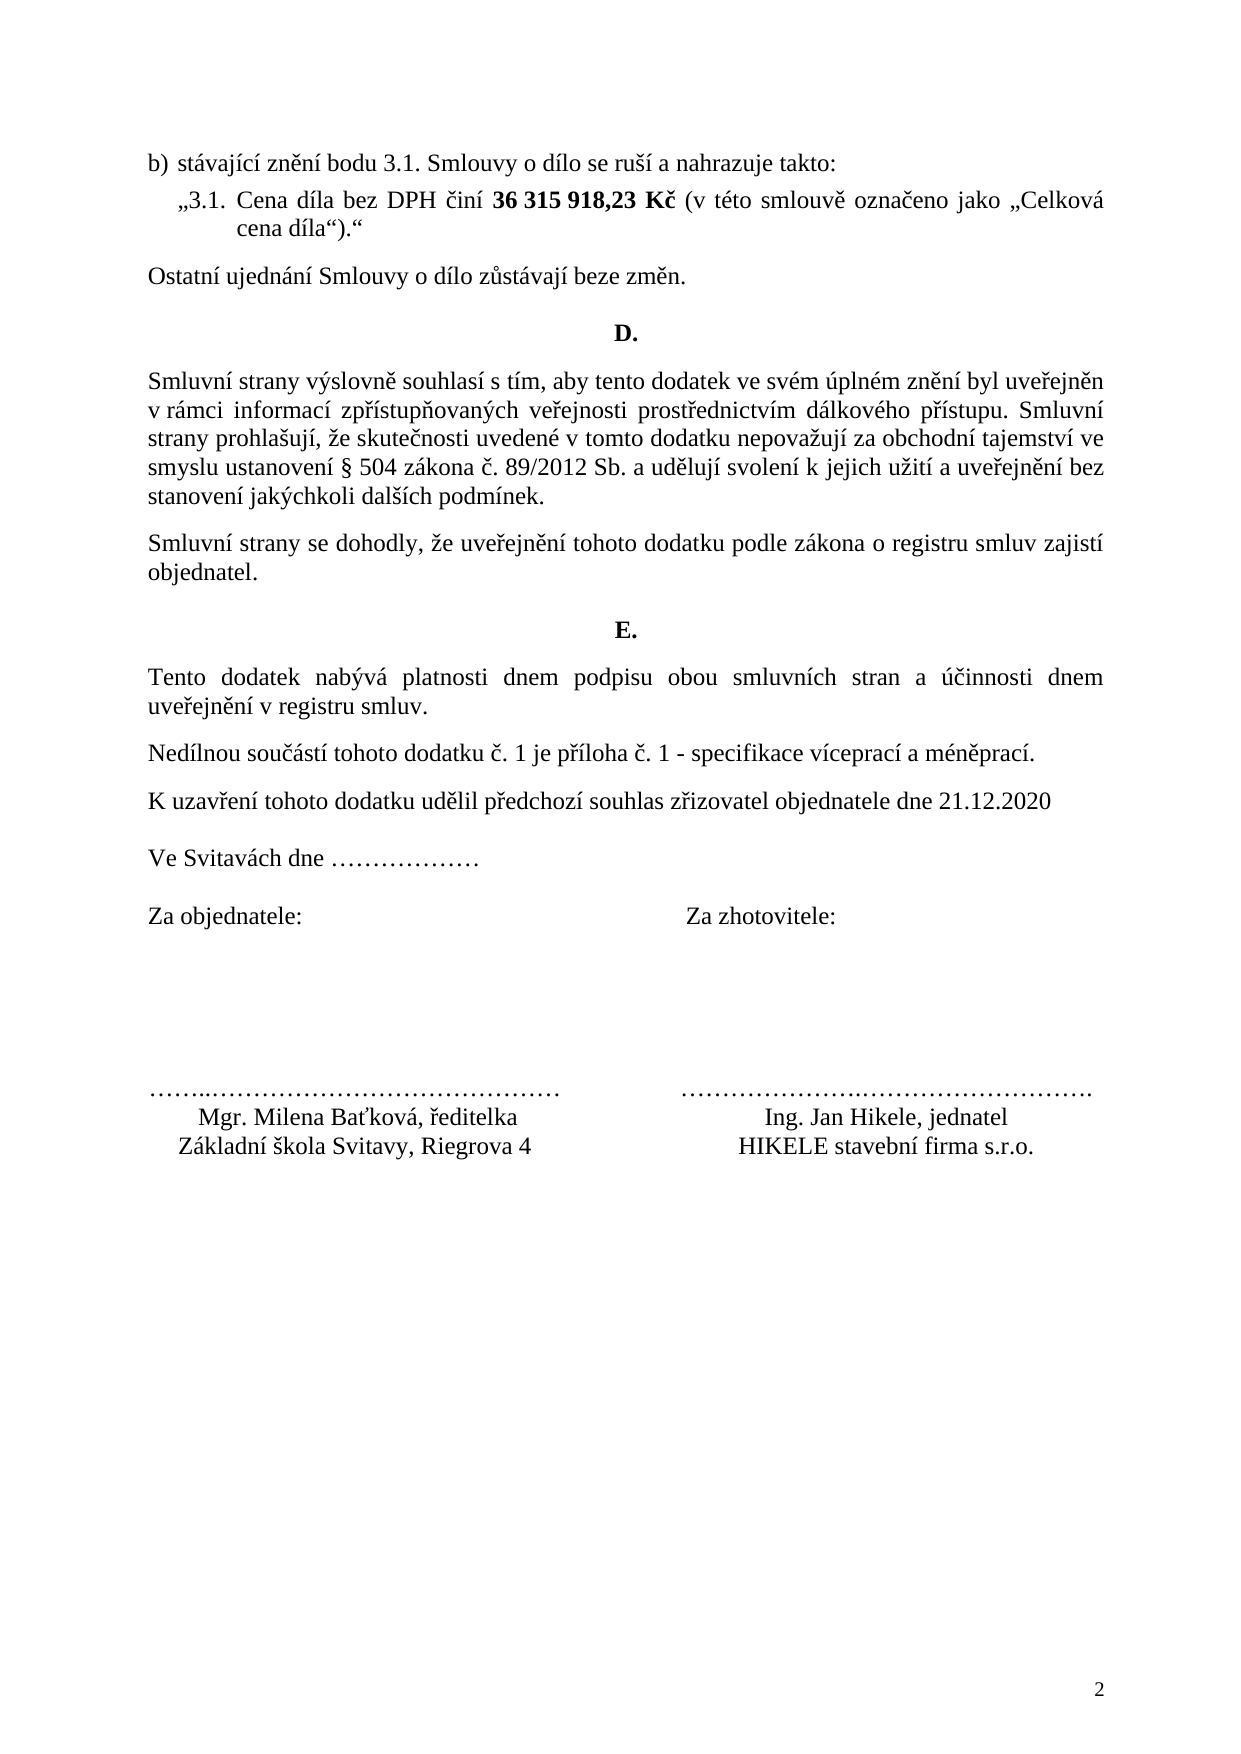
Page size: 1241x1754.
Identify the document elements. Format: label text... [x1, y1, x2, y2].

text K uzavření tohoto dodatku udělil předchozí souhlas zřizovatel objednatele dne 21.12.2020 [148, 786, 1104, 815]
text Mgr. Milena Baťková, ředitelka Ing. Jan Hikele, jednatel [148, 1102, 1104, 1131]
text D. [148, 318, 1104, 347]
text Základní škola Svitavy, Riegrova 4 HIKELE stavební firma s.r.o. [148, 1131, 1104, 1160]
text Ve Svitavách dne ……………… [148, 843, 1104, 872]
text Smluvní strany výslovně souhlasí s tím, aby tento dodatek ve svém úplném znění byl uveřejněn v rámci informací zpřístupňovaných veřejnosti prostřednictvím dálkového přístupu. Smluvní strany prohlašují, že skutečnosti uvedené v tomto dodatku nepovažují za obchodní tajemství ve smyslu ustanovení § 504 zákona č. 89/2012 Sb. a udělují svolení k jejich užití a uveřejnění bez stanovení jakýchkoli dalších podmínek. [148, 366, 1104, 510]
text „3.1. Cena díla bez DPH činí 36 315 918,23 Kč (v této smlouvě označeno jako „Celková cena díla“).“ [177, 185, 1104, 242]
text b) stávající znění bodu 3.1. Smlouvy o dílo se ruší a nahrazuje takto: [148, 148, 1104, 176]
text Nedílnou součástí tohoto dodatku č. 1 je příloha č. 1 - specifikace víceprací a méněprací. [148, 738, 1104, 767]
text ……..…………………………………… ………………….………………………. [148, 1073, 1104, 1102]
text Ostatní ujednání Smlouvy o dílo zůstávají beze změn. [148, 261, 1104, 290]
text E. [148, 615, 1104, 643]
text Tento dodatek nabývá platnosti dnem podpisu obou smluvních stran a účinnosti dnem uveřejnění v registru smluv. [148, 662, 1104, 720]
text Smluvní strany se dohodly, že uveřejnění tohoto dodatku podle zákona o registru smluv zajistí objednatel. [148, 528, 1104, 586]
text Za objednatele: Za zhotovitele: [148, 901, 1104, 930]
